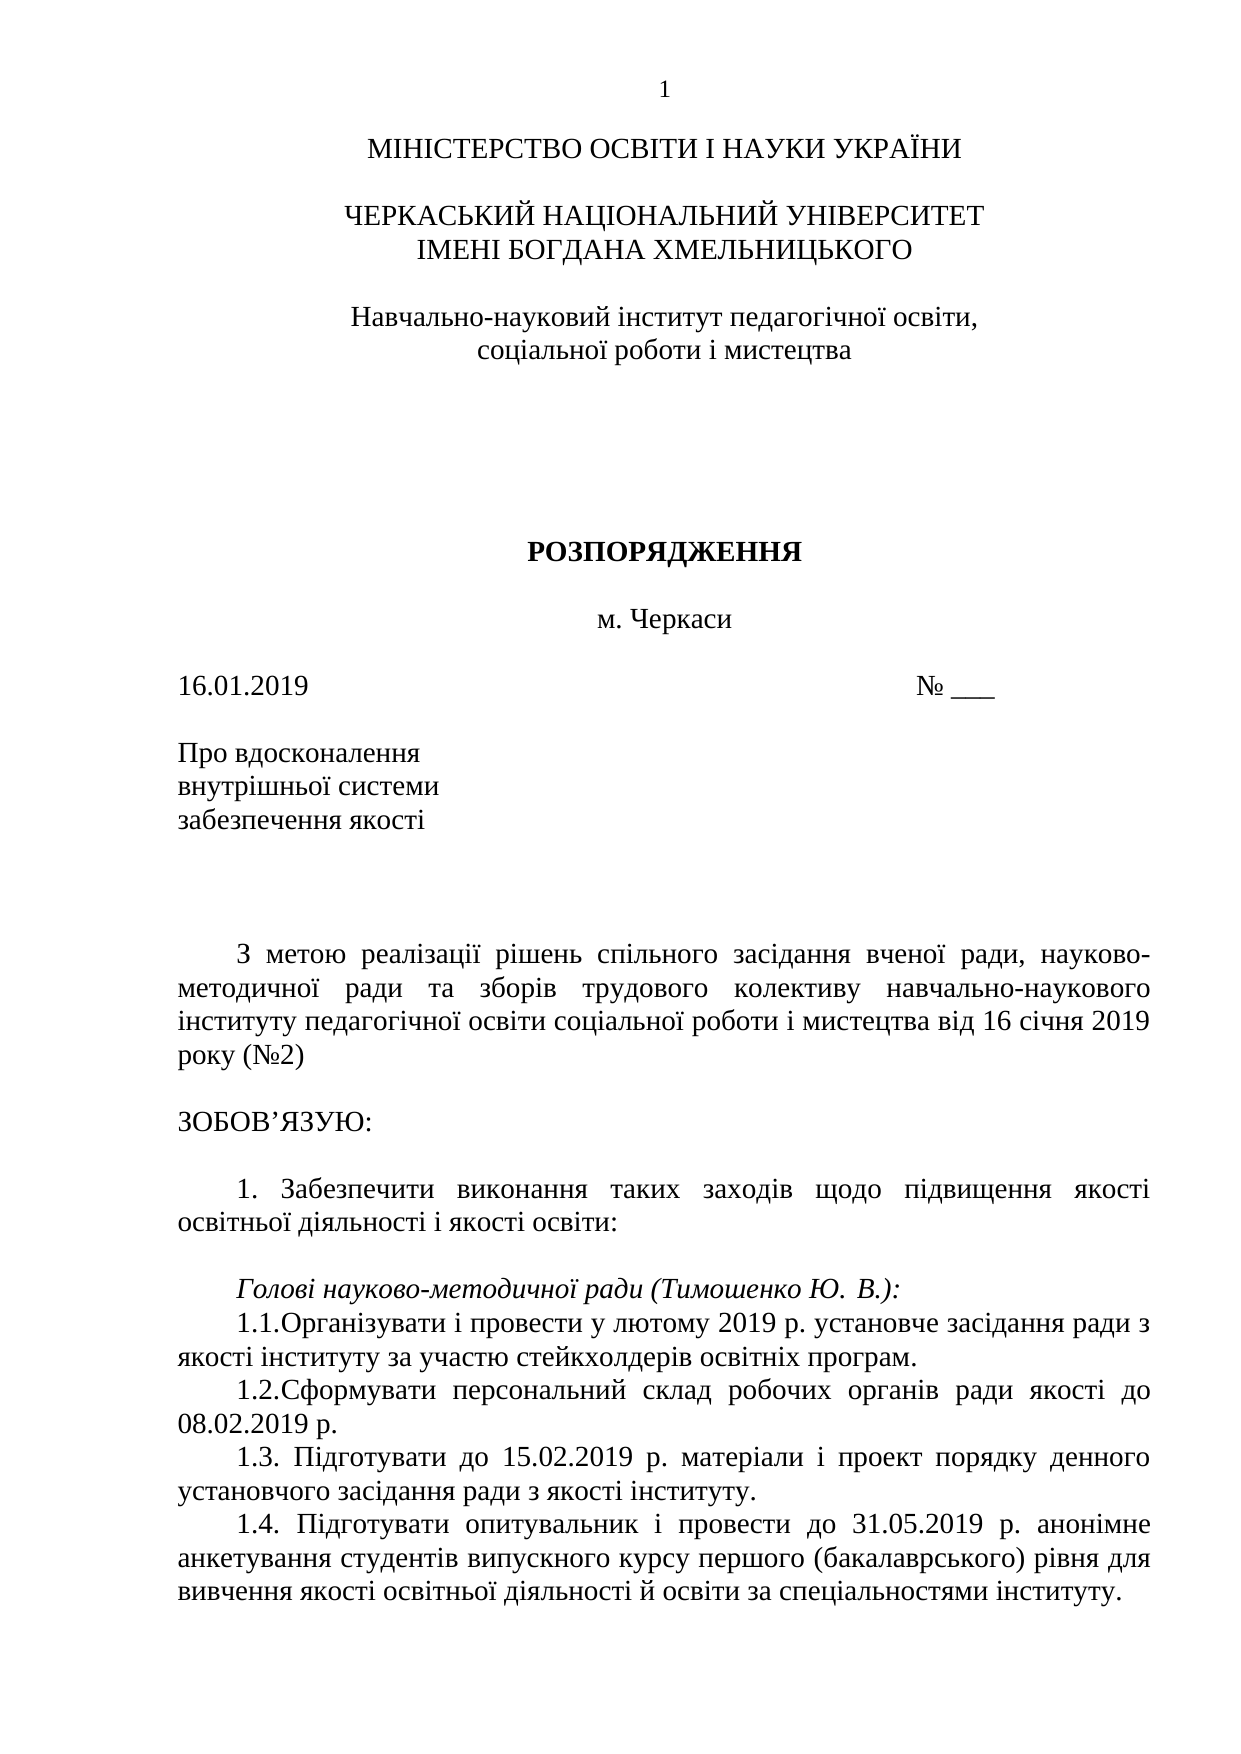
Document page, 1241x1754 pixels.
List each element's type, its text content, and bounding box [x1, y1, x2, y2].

text 1. Забезпечити виконання таких заходів щодо підвищення якості освітньої діяльності і якості освіти: [177, 1171, 1152, 1238]
text Навчально-науковий інститут педагогічної освіти, [177, 299, 1152, 332]
text 16.01.2019 № ___ [177, 668, 1152, 701]
text забезпечення якості [177, 802, 1152, 836]
text внутрішньої системи [177, 768, 1152, 802]
list Організувати і провести у лютому 2019 р. установче засідання ради з якості інституту за участю стейкхолдерів освітніх програм. [177, 1305, 1152, 1372]
list Сформувати персональний склад робочих органів ради якості до 08.02.2019 р. [177, 1372, 1152, 1439]
text ІМЕНІ БОГДАНА ХМЕЛЬНИЦЬКОГО [177, 232, 1152, 265]
text соціальної роботи і мистецтва [177, 332, 1152, 366]
list Підготувати опитувальник і провести до 31.05.2019 р. анонімне анкетування студентів випускного курсу першого (бакалаврського) рівня для вивчення якості освітньої діяльності й освіти за спеціальностями інституту. [177, 1506, 1152, 1607]
list Підготувати до 15.02.2019 р. матеріали і проект порядку денного установчого засідання ради з якості інституту. [177, 1439, 1152, 1506]
text МІНІСТЕРСТВО ОСВІТИ І НАУКИ УКРАЇНИ [177, 131, 1152, 165]
text ЗОБОВ’ЯЗУЮ: [177, 1104, 1152, 1137]
text З метою реалізації рішень спільного засідання вченої ради, науково-методичної ради та зборів трудового колективу навчально-наукового інституту педагогічної освіти соціальної роботи і мистецтва від 16 січня 2019 року (№2) [177, 936, 1152, 1070]
text Про вдосконалення [177, 735, 1152, 768]
text м. Черкаси [177, 601, 1152, 634]
text РОЗПОРЯДЖЕННЯ [177, 534, 1152, 567]
list Голові науково-методичної ради (Тимошенко Ю. В.): [236, 1272, 1152, 1305]
text ЧЕРКАСЬКИЙ НАЦІОНАЛЬНИЙ УНІВЕРСИТЕТ [177, 198, 1152, 232]
